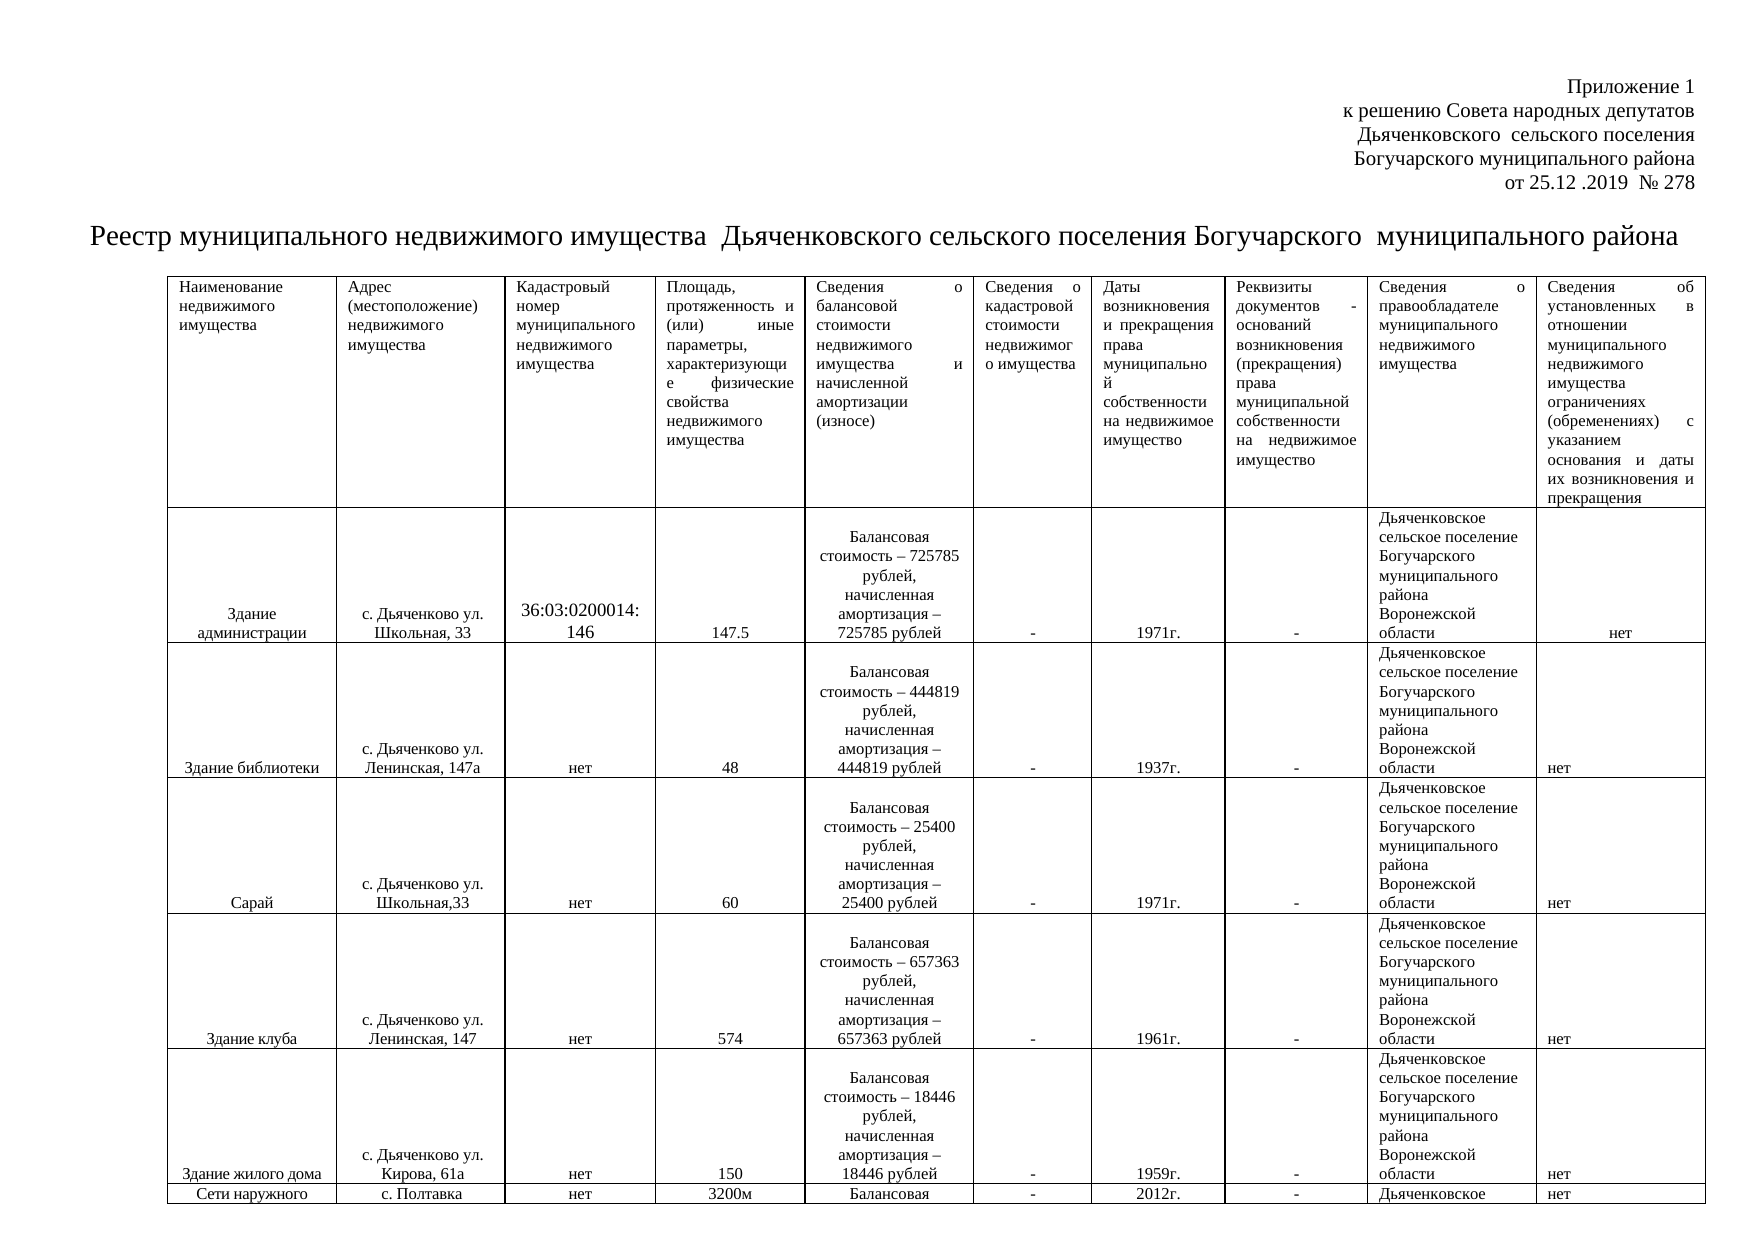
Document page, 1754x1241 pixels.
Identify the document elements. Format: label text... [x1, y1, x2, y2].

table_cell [1368, 1184, 1536, 1203]
table_cell нет [506, 1049, 655, 1183]
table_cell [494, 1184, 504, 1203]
table_header Даты возникновения и прекращения права муниципальной собственности на недвижимое имущество [1092, 277, 1224, 507]
table_cell Балансовая стоимость – 18446 рублей, начисленная амортизация – 18446 рублей [806, 1049, 973, 1183]
table_cell 1959г. [1092, 1049, 1224, 1183]
table_header Сведения о правообладателе муниципального недвижимого имущества [1368, 277, 1536, 507]
table_cell - [974, 778, 1091, 912]
table_cell Дьяченковское сельское поселение Богучарского муниципального района Воронежской области [1368, 778, 1536, 912]
table_cell с. Дьяченково ул. Ленинская, 147а [337, 643, 504, 777]
table_cell нет [1537, 1184, 1705, 1203]
table_header Сведения о балансовой стоимости недвижимого имущества и начисленной амортизации (износе) [806, 277, 973, 507]
text Приложение 1 [74, 74, 1695, 98]
table_cell 60 [656, 778, 804, 912]
table_cell Балансовая стоимость – 725785 рублей, начисленная амортизация – 725785 рублей [806, 508, 973, 642]
table_cell - [1226, 1049, 1367, 1183]
table_cell 1937г. [1092, 643, 1224, 777]
table_cell нет [506, 778, 655, 912]
table_cell 150 [656, 1049, 804, 1183]
table_cell Здание администрации [168, 508, 336, 642]
table_cell Дьяченковское сельское поселение Богучарского муниципального района Воронежской области [1368, 643, 1536, 777]
table_cell нет [1537, 1049, 1705, 1183]
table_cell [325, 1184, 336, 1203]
table_cell 48 [656, 643, 804, 777]
table_cell Балансовая стоимость – 25400 рублей, начисленная амортизация – 25400 рублей [806, 778, 973, 912]
table_cell Дьяченковское сельское поселение Богучарского муниципального района Воронежской области [1368, 508, 1536, 642]
table_cell Здание клуба [168, 914, 336, 1048]
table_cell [806, 1184, 973, 1203]
table_cell Сарай [168, 778, 336, 912]
table_cell Балансовая стоимость – 657363 рублей, начисленная амортизация – 657363 рублей [806, 914, 973, 1048]
table_header Наименование недвижимого имущества [168, 277, 336, 507]
table_header Реквизиты документов - оснований возникновения (прекращения) права муниципальной собственности на недвижимое имущество [1226, 277, 1367, 507]
table_header Адрес (местоположение) недвижимого имущества [337, 277, 504, 507]
table_cell - [974, 508, 1091, 642]
table_cell с. Дьяченково ул. Школьная, 33 [337, 508, 504, 642]
table_cell нет [506, 914, 655, 1048]
table_cell - [1226, 914, 1367, 1048]
table_cell - [974, 1049, 1091, 1183]
table_cell Дьяченковское сельское поселение Богучарского муниципального района Воронежской области [1368, 914, 1536, 1048]
table_cell с. Дьяченково ул. Ленинская, 147 [337, 914, 504, 1048]
table_header Сведения о кадастровой стоимости недвижимого имущества [974, 277, 1091, 507]
table_cell 1971г. [1092, 778, 1224, 912]
text Реестр муниципального недвижимого имущества Дьяченковского сельского поселения Богучарского муниципального района [74, 218, 1695, 252]
table_header Сведения об установленных в отношении муниципального недвижимого имущества ограничениях (обременениях) с указанием основания и даты их возникновения и прекращения [1537, 277, 1705, 507]
table_cell 36:03:0200014:146 [506, 508, 655, 642]
table_cell с. Дьяченково ул. Школьная,33 [337, 778, 504, 912]
table_cell - [1226, 778, 1367, 912]
table_cell нет [1537, 643, 1705, 777]
table_cell - [1226, 508, 1367, 642]
table_cell нет [506, 643, 655, 777]
table_cell 1961г. [1092, 914, 1224, 1048]
text Дьяченковского сельского поселения [74, 122, 1695, 146]
text Богучарского муниципального района [74, 146, 1695, 170]
table_header Кадастровый номер муниципального недвижимого имущества [506, 277, 655, 507]
table_cell - [1226, 643, 1367, 777]
table_cell Здание библиотеки [168, 643, 336, 777]
table_cell Здание жилого дома [168, 1049, 336, 1183]
table_cell с. Дьяченково ул. Кирова, 61а [337, 1049, 504, 1183]
table_header Площадь, протяженность и (или) иные параметры, характеризующие физические свойства недвижимого имущества [656, 277, 804, 507]
table_cell 574 [656, 914, 804, 1048]
table_cell Балансовая стоимость – 444819 рублей, начисленная амортизация – 444819 рублей [806, 643, 973, 777]
text к решению Совета народных депутатов [74, 98, 1695, 122]
table_cell нет [1537, 508, 1705, 642]
table_cell - [974, 914, 1091, 1048]
table_cell 1971г. [1092, 508, 1224, 642]
table_cell 147.5 [656, 508, 804, 642]
table_cell нет [1537, 778, 1705, 912]
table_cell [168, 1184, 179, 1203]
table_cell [1368, 1049, 1536, 1183]
table_cell - [974, 643, 1091, 777]
table_cell - [974, 1184, 1091, 1203]
table_cell нет [1537, 914, 1705, 1048]
text от 25.12 .2019 № 278 [74, 170, 1695, 194]
